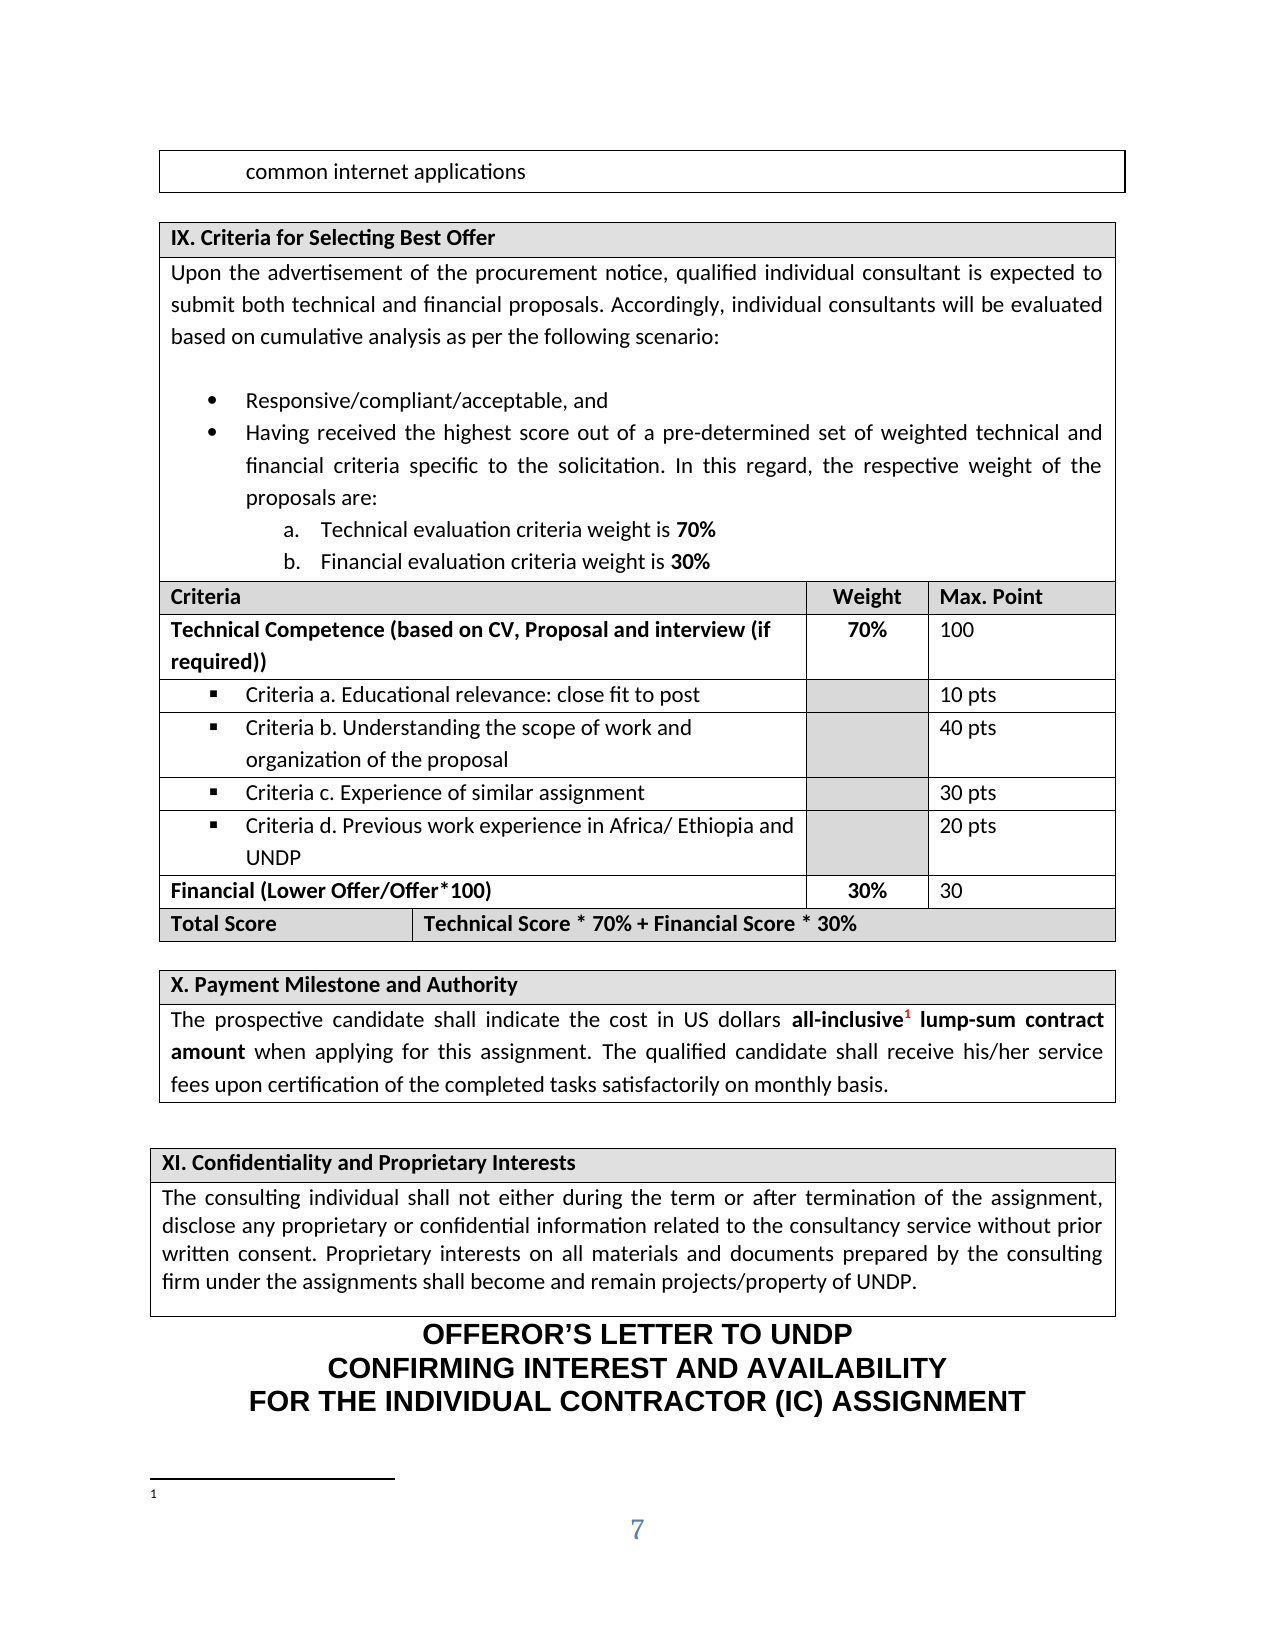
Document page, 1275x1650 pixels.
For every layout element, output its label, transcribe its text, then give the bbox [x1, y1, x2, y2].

text CONFIRMING INTEREST AND AVAILABILITY [150, 1351, 1125, 1384]
table_cell 10 pts [929, 680, 1115, 712]
table_cell Criteria a. Educational relevance: close fit to post [160, 680, 806, 712]
table_cell The prospective candidate shall indicate the cost in US dollars all-inclusive lump-sum contract amount when applying for this assignment. The qualified candidate shall receive his/her service fees upon certification of the completed tasks satisfactorily on monthly basis. [160, 1005, 1115, 1102]
table_cell Technical Competence (based on CV, Proposal and interview (if required)) [160, 615, 806, 679]
table_header X. Payment Milestone and Authority [160, 971, 1115, 1004]
table_cell Weight [807, 582, 928, 614]
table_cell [160, 151, 1124, 192]
text FOR THE INDIVIDUAL CONTRACTOR (IC) ASSIGNMENT [150, 1384, 1125, 1418]
table_cell The consulting individual shall not either during the term or after termination of the assignment, disclose any proprietary or confidential information related to the consultancy service without prior written consent. Proprietary interests on all materials and documents prepared by the consulting firm under the assignments shall become and remain projects/property of UNDP. [151, 1183, 1115, 1316]
table_cell Upon the advertisement of the procurement notice, qualified individual consultant is expected to submit both technical and financial proposals. Accordingly, individual consultants will be evaluated based on cumulative analysis as per the following scenario: Responsive/compliant/acceptable, and Having received the highest score out of a pre-determined set of weighted technical and financial criteria specific to the solicitation. In this regard, the respective weight of the proposals are: Technical evaluation criteria weight is 70% Financial evaluation criteria weight is 30% [160, 258, 1115, 581]
table_cell 100 [929, 615, 1115, 679]
table_cell Financial (Lower Offer/Offer*100) [160, 876, 806, 908]
text OFFEROR’S LETTER TO UNDP [150, 1317, 1125, 1351]
table_cell 30% [807, 876, 928, 908]
table_cell 40 pts [929, 713, 1115, 777]
table_cell Technical Score * 70% + Financial Score * 30% [413, 909, 1115, 941]
table_cell 30 [929, 876, 1115, 908]
table_cell 30 pts [929, 778, 1115, 810]
table_cell Max. Point [929, 582, 1115, 614]
table_cell Criteria b. Understanding the scope of work and organization of the proposal [160, 713, 806, 777]
table_cell Criteria c. Experience of similar assignment [160, 778, 806, 810]
table_cell [807, 778, 928, 810]
table_cell [807, 811, 928, 875]
table_cell 70% [807, 615, 928, 679]
table_cell [807, 680, 928, 712]
table_cell 20 pts [929, 811, 1115, 875]
table_cell Criteria d. Previous work experience in Africa/ Ethiopia and UNDP [160, 811, 806, 875]
table_cell [807, 713, 928, 777]
table_cell Criteria [160, 582, 806, 614]
table_header IX. Criteria for Selecting Best Offer [160, 223, 1115, 257]
table_cell Total Score [160, 909, 412, 941]
table_header XI. Confidentiality and Proprietary Interests [151, 1149, 1115, 1182]
